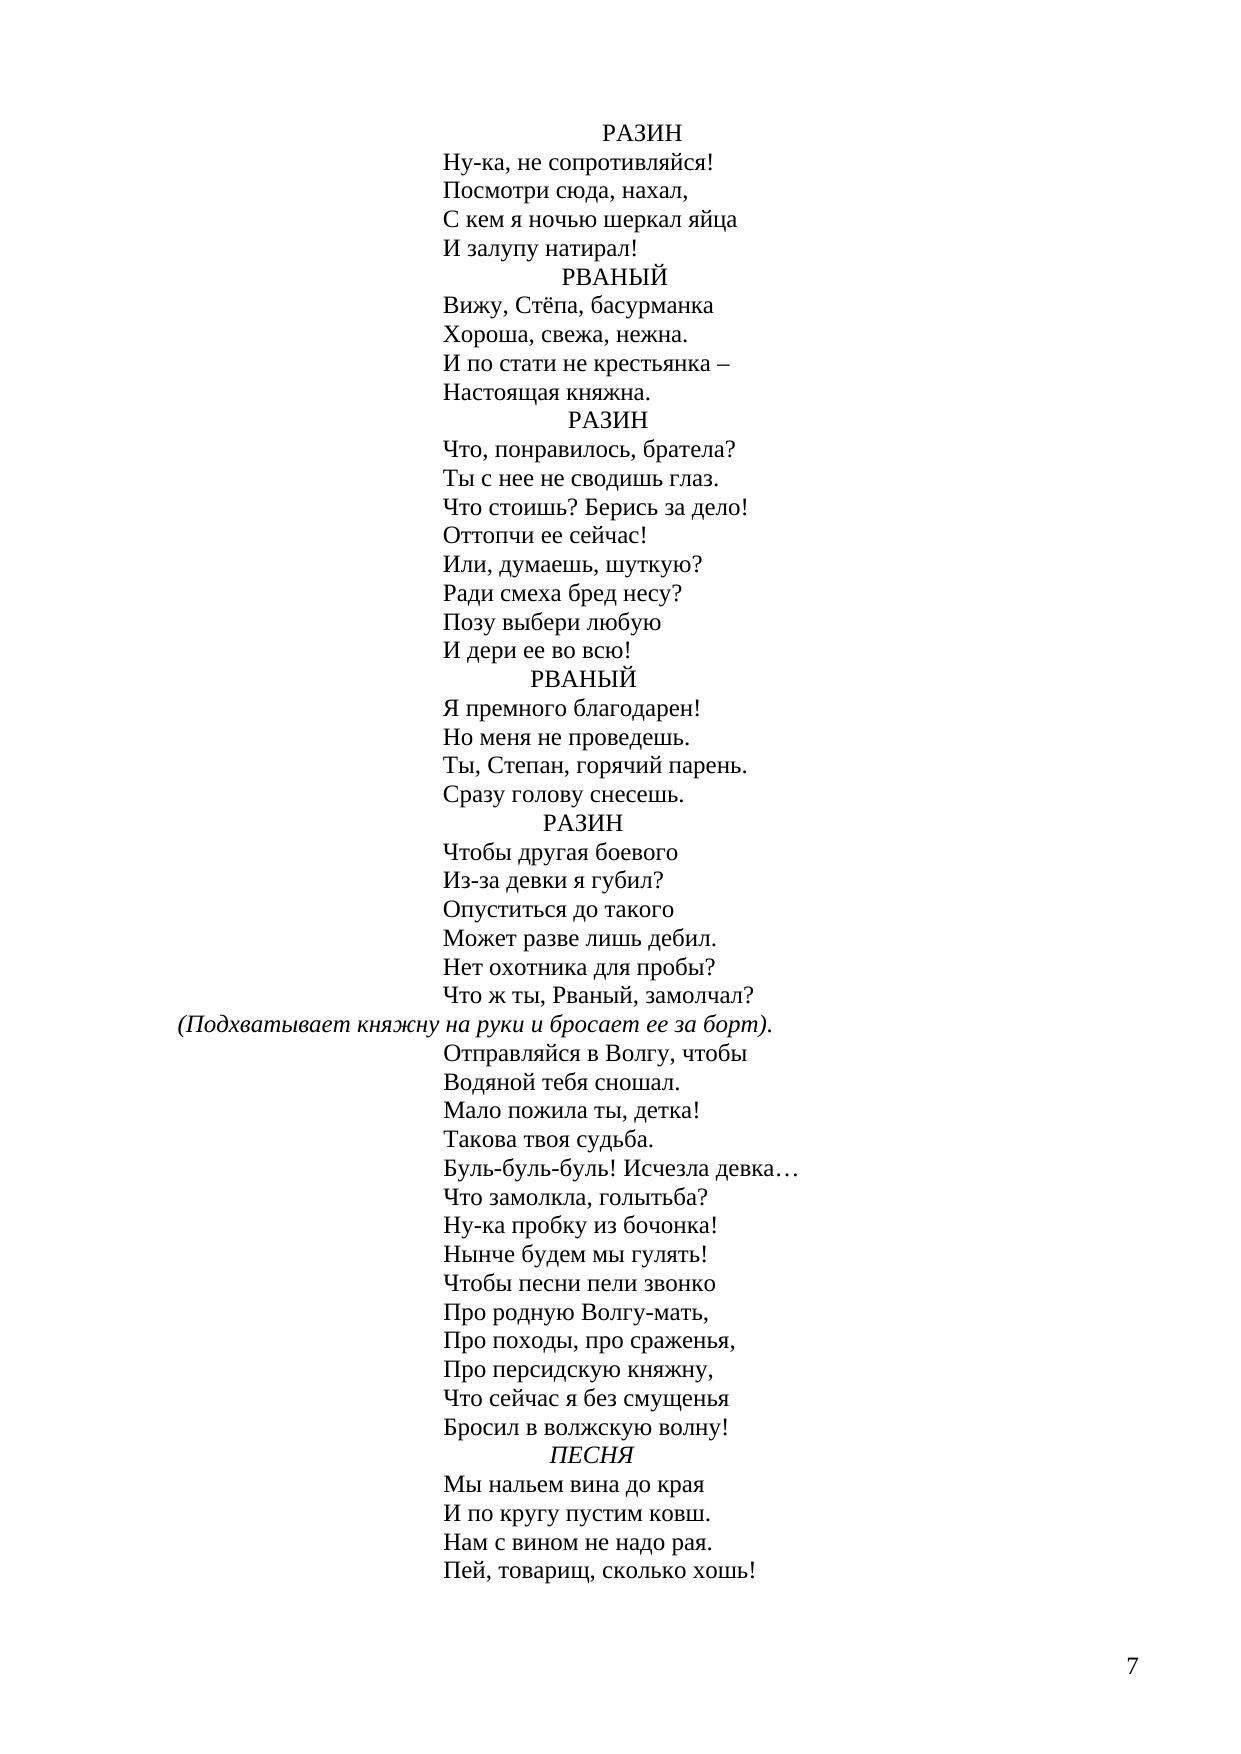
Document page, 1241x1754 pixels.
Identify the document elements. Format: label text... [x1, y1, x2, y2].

text Водяной тебя сношал. [443, 1067, 1152, 1096]
text Настоящая княжна. [398, 377, 1152, 406]
text Хороша, свежа, нежна. [398, 319, 1152, 348]
text РВАНЫЙ [398, 664, 1152, 693]
text Мало пожила ты, детка! [443, 1096, 1152, 1124]
text Что стоишь? Берись за дело! [398, 492, 1152, 521]
text Нам с вином не надо рая. [443, 1527, 1152, 1556]
text Отправляйся в Волгу, чтобы [443, 1038, 1152, 1067]
text Вижу, Стёпа, басурманка [398, 291, 1152, 319]
text Ради смеха бред несу? [398, 578, 1152, 607]
text Ну-ка, не сопротивляйся! [398, 147, 1152, 176]
text ПЕСНЯ [443, 1441, 1152, 1469]
text С кем я ночью шеркал яйца [398, 204, 1152, 233]
text И по стати не крестьянка – [398, 348, 1152, 377]
text Чтобы другая боевого [443, 837, 1152, 866]
text Про походы, про сраженья, [443, 1326, 1152, 1354]
text Оттопчи ее сейчас! [398, 521, 1152, 549]
text Сразу голову снесешь. [443, 779, 1152, 808]
text Пей, товарищ, сколько хошь! [443, 1556, 1152, 1584]
text Нынче будем мы гулять! [443, 1239, 1152, 1268]
text Бросил в волжскую волну! [443, 1412, 1152, 1441]
text Про родную Волгу-мать, [443, 1297, 1152, 1326]
text РВАНЫЙ [398, 262, 1152, 291]
text Такова твоя судьба. [443, 1124, 1152, 1153]
text Но меня не проведешь. [443, 722, 1152, 751]
text Из-за девки я губил? [443, 866, 1152, 894]
text И по кругу пустим ковш. [443, 1498, 1152, 1527]
text Нет охотника для пробы? [443, 952, 1152, 981]
text Позу выбери любую [398, 607, 1152, 636]
text Или, думаешь, шуткую? [398, 549, 1152, 578]
text Что сейчас я без смущенья [443, 1383, 1152, 1412]
text Буль-буль-буль! Исчезла девка… [443, 1153, 1152, 1182]
text Ты, Степан, горячий парень. [443, 751, 1152, 779]
text Я премного благодарен! [443, 693, 1152, 722]
text Мы нальем вина до края [443, 1469, 1152, 1498]
text Опуститься до такого [443, 894, 1152, 923]
text РАЗИН [88, 118, 1152, 147]
text РАЗИН [443, 808, 1152, 837]
text РАЗИН [398, 406, 1152, 434]
text Посмотри сюда, нахал, [398, 176, 1152, 204]
text И залупу натирал! [398, 233, 1152, 262]
text Что ж ты, Рваный, замолчал? [443, 981, 1152, 1009]
text Ты с нее не сводишь глаз. [398, 463, 1152, 492]
text Что замолкла, голытьба? [443, 1182, 1152, 1211]
text Что, понравилось, братела? [398, 434, 1152, 463]
text Ну-ка пробку из бочонка! [443, 1211, 1152, 1239]
text Чтобы песни пели звонко [443, 1268, 1152, 1297]
text Про персидскую княжну, [443, 1354, 1152, 1383]
text И дери ее во всю! [398, 636, 1152, 664]
text Может разве лишь дебил. [443, 923, 1152, 952]
text (Подхватывает княжну на руки и бросает ее за борт). [177, 1009, 1152, 1038]
